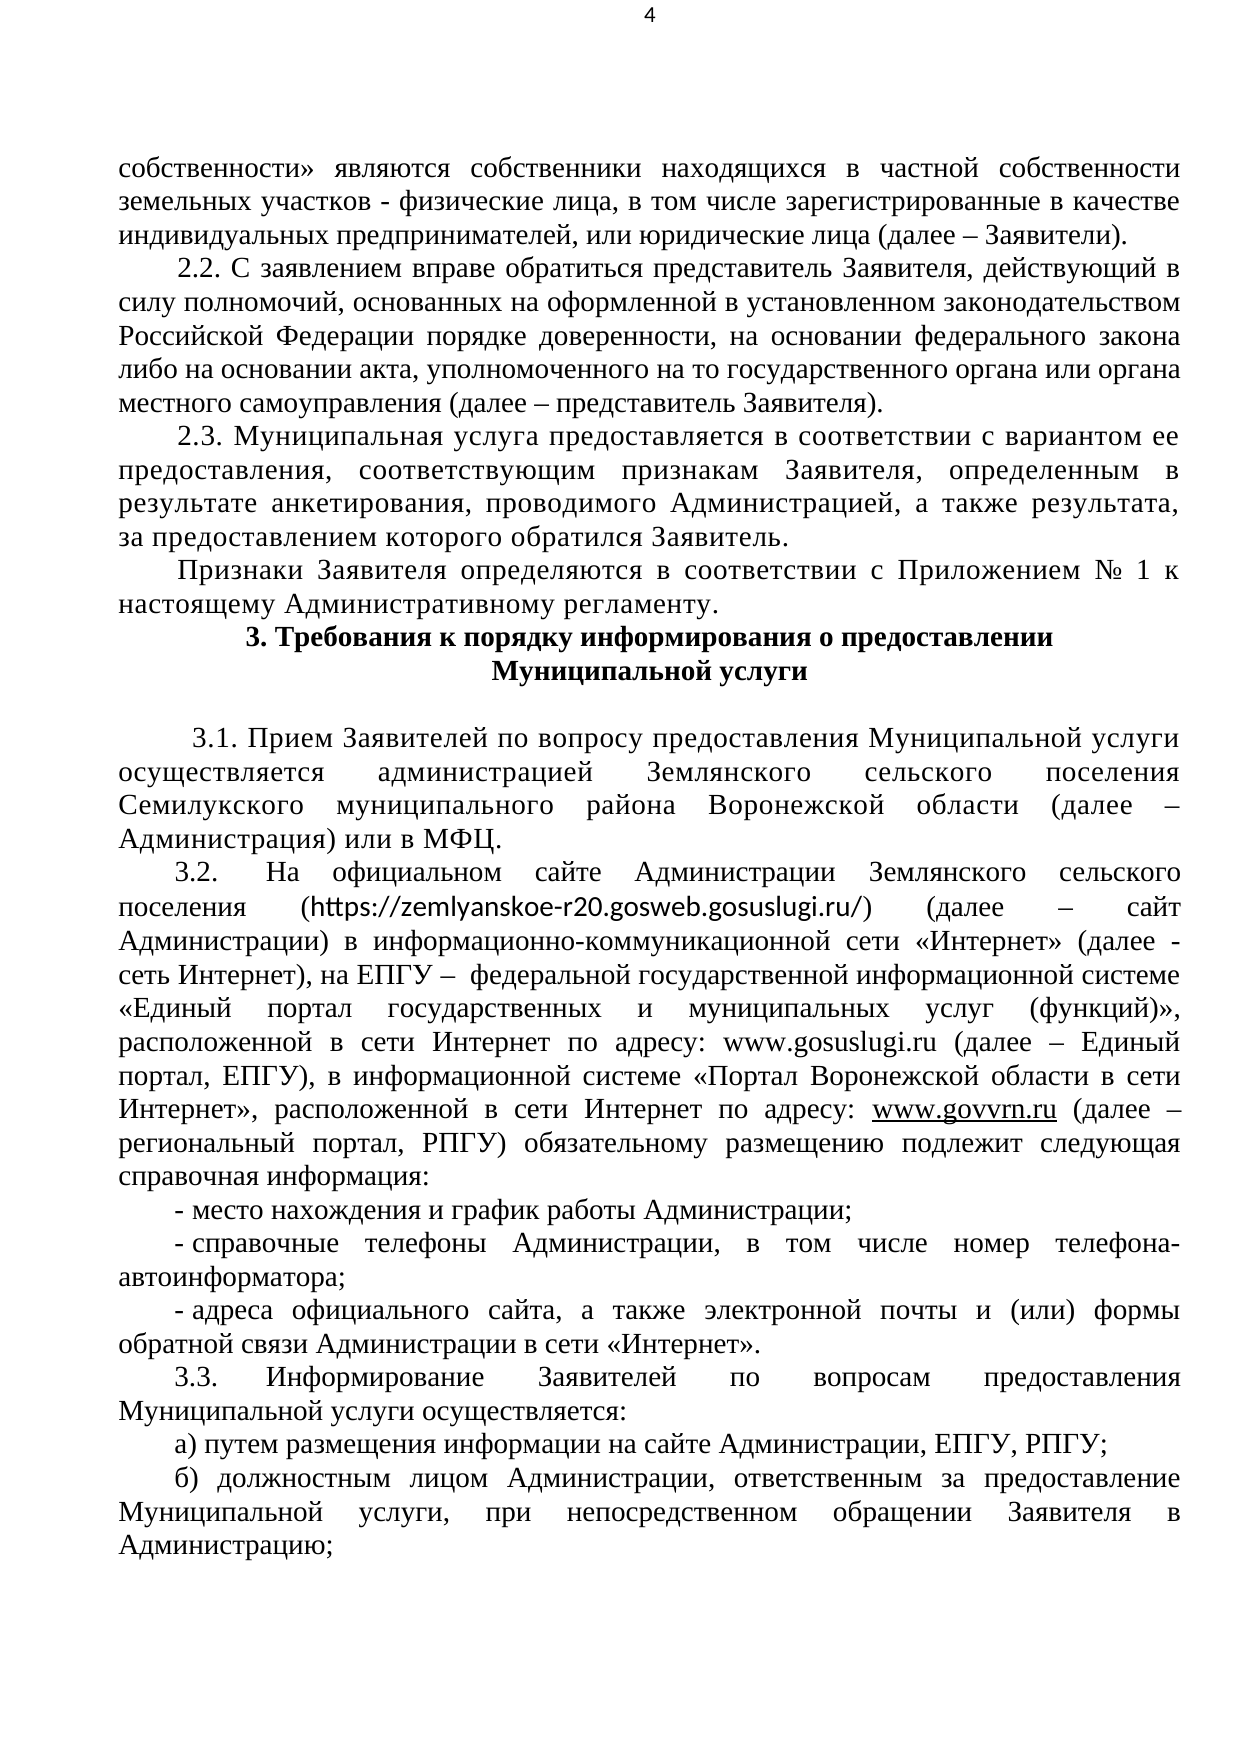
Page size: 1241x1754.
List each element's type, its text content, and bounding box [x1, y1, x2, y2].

text - справочные телефоны Администрации, в том числе номер телефона-автоинформатора; [118, 1225, 1181, 1292]
text 3.3. Информирование Заявителей по вопросам предоставления Муниципальной услуги осуществляется: [118, 1359, 1181, 1427]
text 3.1. Прием Заявителей по вопросу предоставления Муниципальной услуги осуществляется администрацией Землянского сельского поселения Семилукского муниципального района Воронежской области (далее – Администрация) или в МФЦ. [118, 720, 1181, 854]
text - место нахождения и график работы Администрации; [118, 1192, 1181, 1225]
text 3.2. На официальном сайте Администрации Землянского сельского поселения (https://zemlyanskoe-r20.gosweb.gosuslugi.ru/) (далее – сайт Администрации) в информационно-коммуникационной сети «Интернет» (далее - сеть Интернет), на ЕПГУ – федеральной государственной информационной системе «Единый портал государственных и муниципальных услуг (функций)», расположенной в сети Интернет по адресу: www.gosuslugi.ru (далее – Единый портал, ЕПГУ), в информационной системе «Портал Воронежской области в сети Интернет», расположенной в сети Интернет по адресу: www.govvrn.ru (далее – региональный портал, РПГУ) обязательному размещению подлежит следующая справочная информация: [118, 854, 1181, 1192]
text 2.2. С заявлением вправе обратиться представитель Заявителя, действующий в силу полномочий, основанных на оформленной в установленном законодательством Российской Федерации порядке доверенности, на основании федерального закона либо на основании акта, уполномоченного на то государственного органа или органа местного самоуправления (далее – представитель Заявителя). [118, 251, 1181, 418]
text - адреса официального сайта, а также электронной почты и (или) формы обратной связи Администрации в сети «Интернет». [118, 1292, 1181, 1359]
text 2.3. Муниципальная услуга предоставляется в соответствии с вариантом ее предоставления, соответствующим признакам Заявителя, определенным в результате анкетирования, проводимого Администрацией, а также результата, за предоставлением которого обратился Заявитель. [118, 418, 1181, 552]
text 3. Требования к порядку информирования о предоставлении [118, 619, 1181, 653]
text Признаки Заявителя определяются в соответствии с Приложением № 1 к настоящему Административному регламенту. [118, 552, 1181, 619]
text б) должностным лицом Администрации, ответственным за предоставление Муниципальной услуги, при непосредственном обращении Заявителя в Администрацию; [118, 1460, 1181, 1561]
text а) путем размещения информации на сайте Администрации, ЕПГУ, РПГУ; [118, 1427, 1181, 1460]
text Муниципальной услуги [118, 653, 1181, 687]
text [118, 150, 1181, 251]
